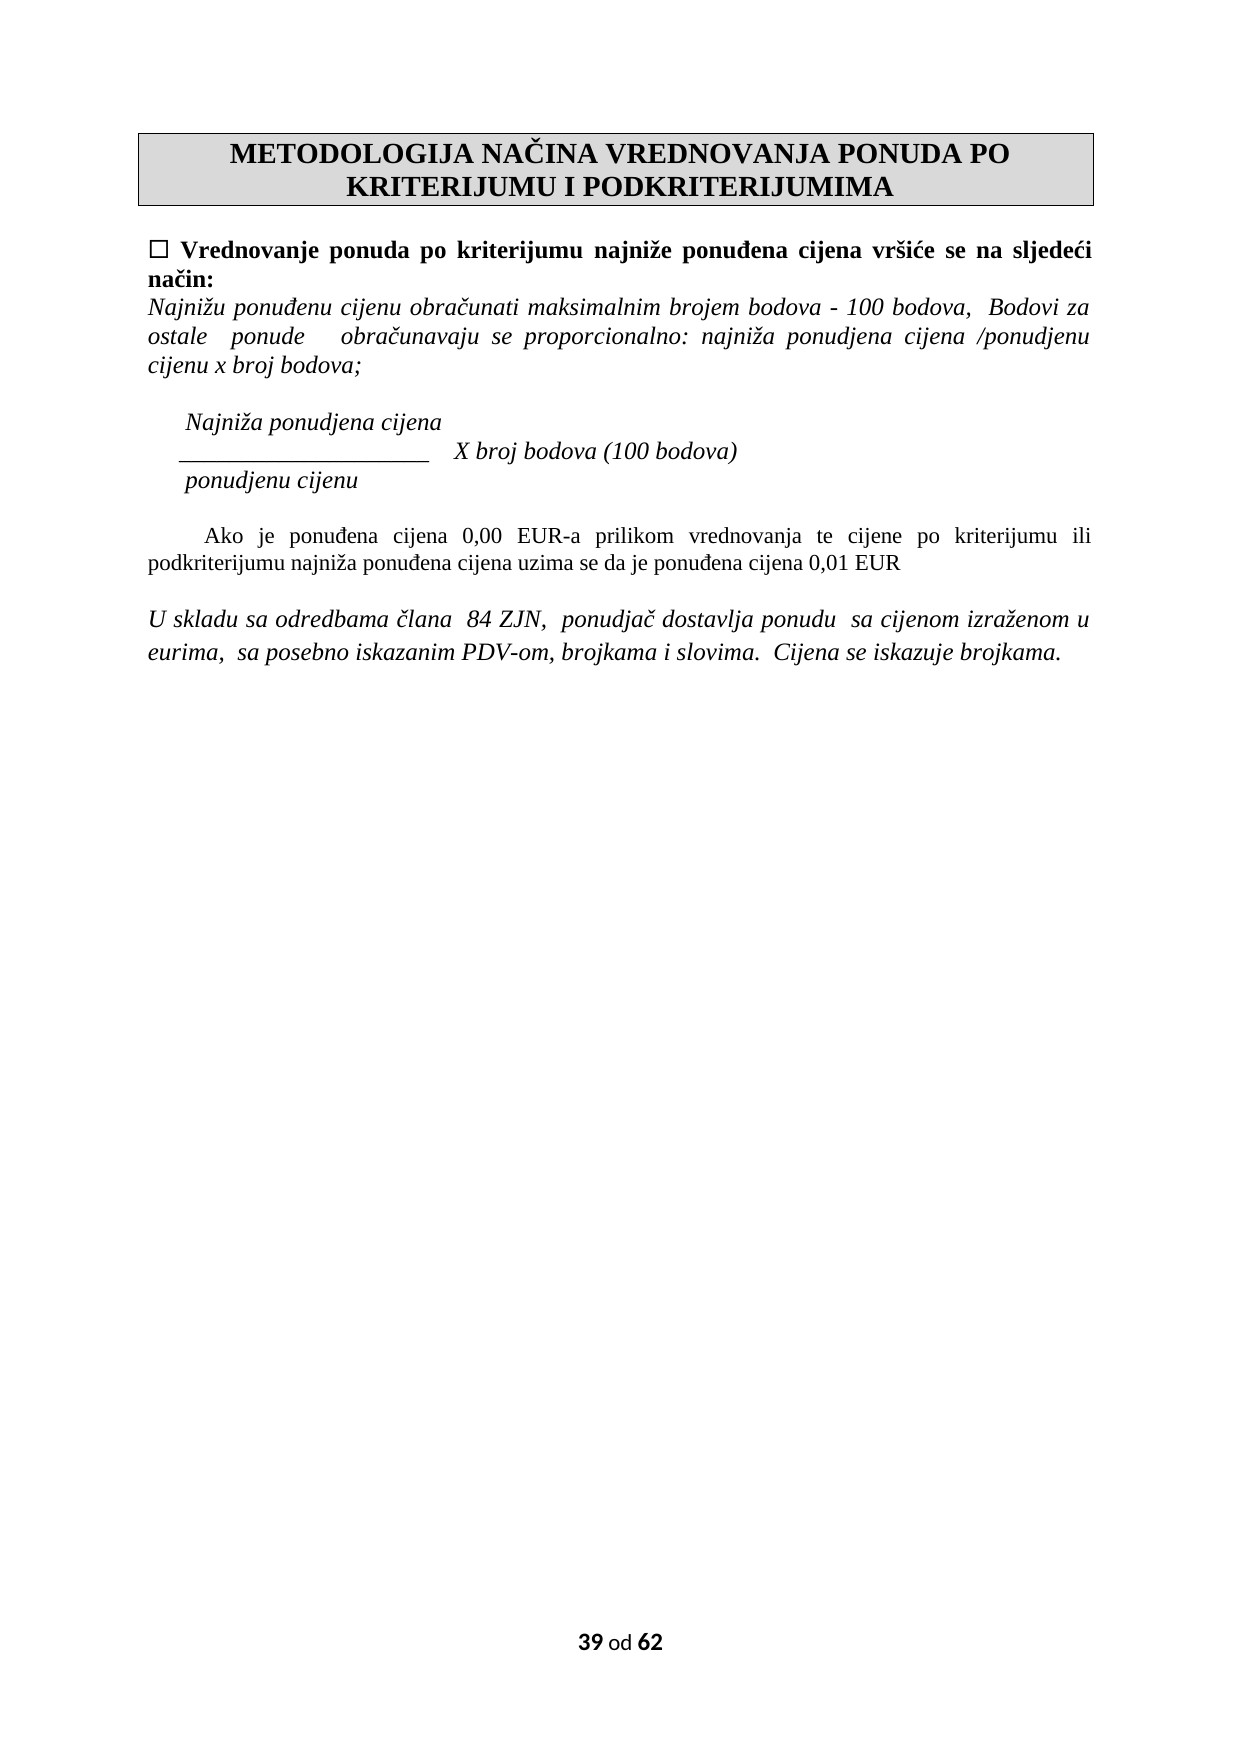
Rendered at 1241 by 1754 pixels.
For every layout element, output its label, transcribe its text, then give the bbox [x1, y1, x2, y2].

text Vrednovanje ponuda po kriterijumu najniže ponuđena cijena vršiće se na sljedeći način: [148, 235, 1093, 292]
text ponudjenu cijenu [148, 465, 1093, 494]
text Najnižu ponuđenu cijenu obračunati maksimalnim brojem bodova - 100 bodova, Bodovi za ostale ponude obračunavaju se proporcionalno: najniža ponudjena cijena /ponudjenu cijenu x broj bodova; [148, 292, 1093, 379]
text Ako je ponuđena cijena 0,00 EUR-a prilikom vrednovanja te cijene po kriterijumu ili podkriterijumu najniža ponuđena cijena uzima se da je ponuđena cijena 0,01 EUR [148, 522, 1093, 575]
text U skladu sa odredbama člana 84 ZJN, ponudjač dostavlja ponudu sa cijenom izraženom u eurima, sa posebno iskazanim PDV-om, brojkama i slovima. Cijena se iskazuje brojkama. [148, 604, 1093, 666]
text ____________________ X broj bodova (100 bodova) [148, 436, 1093, 465]
subtitle METODOLOGIJA NAČINA VREDNOVANJA PONUDA PO KRITERIJUMU I PODKRITERIJUMIMA [139, 134, 1093, 205]
text Najniža ponudjena cijena [148, 407, 1093, 436]
